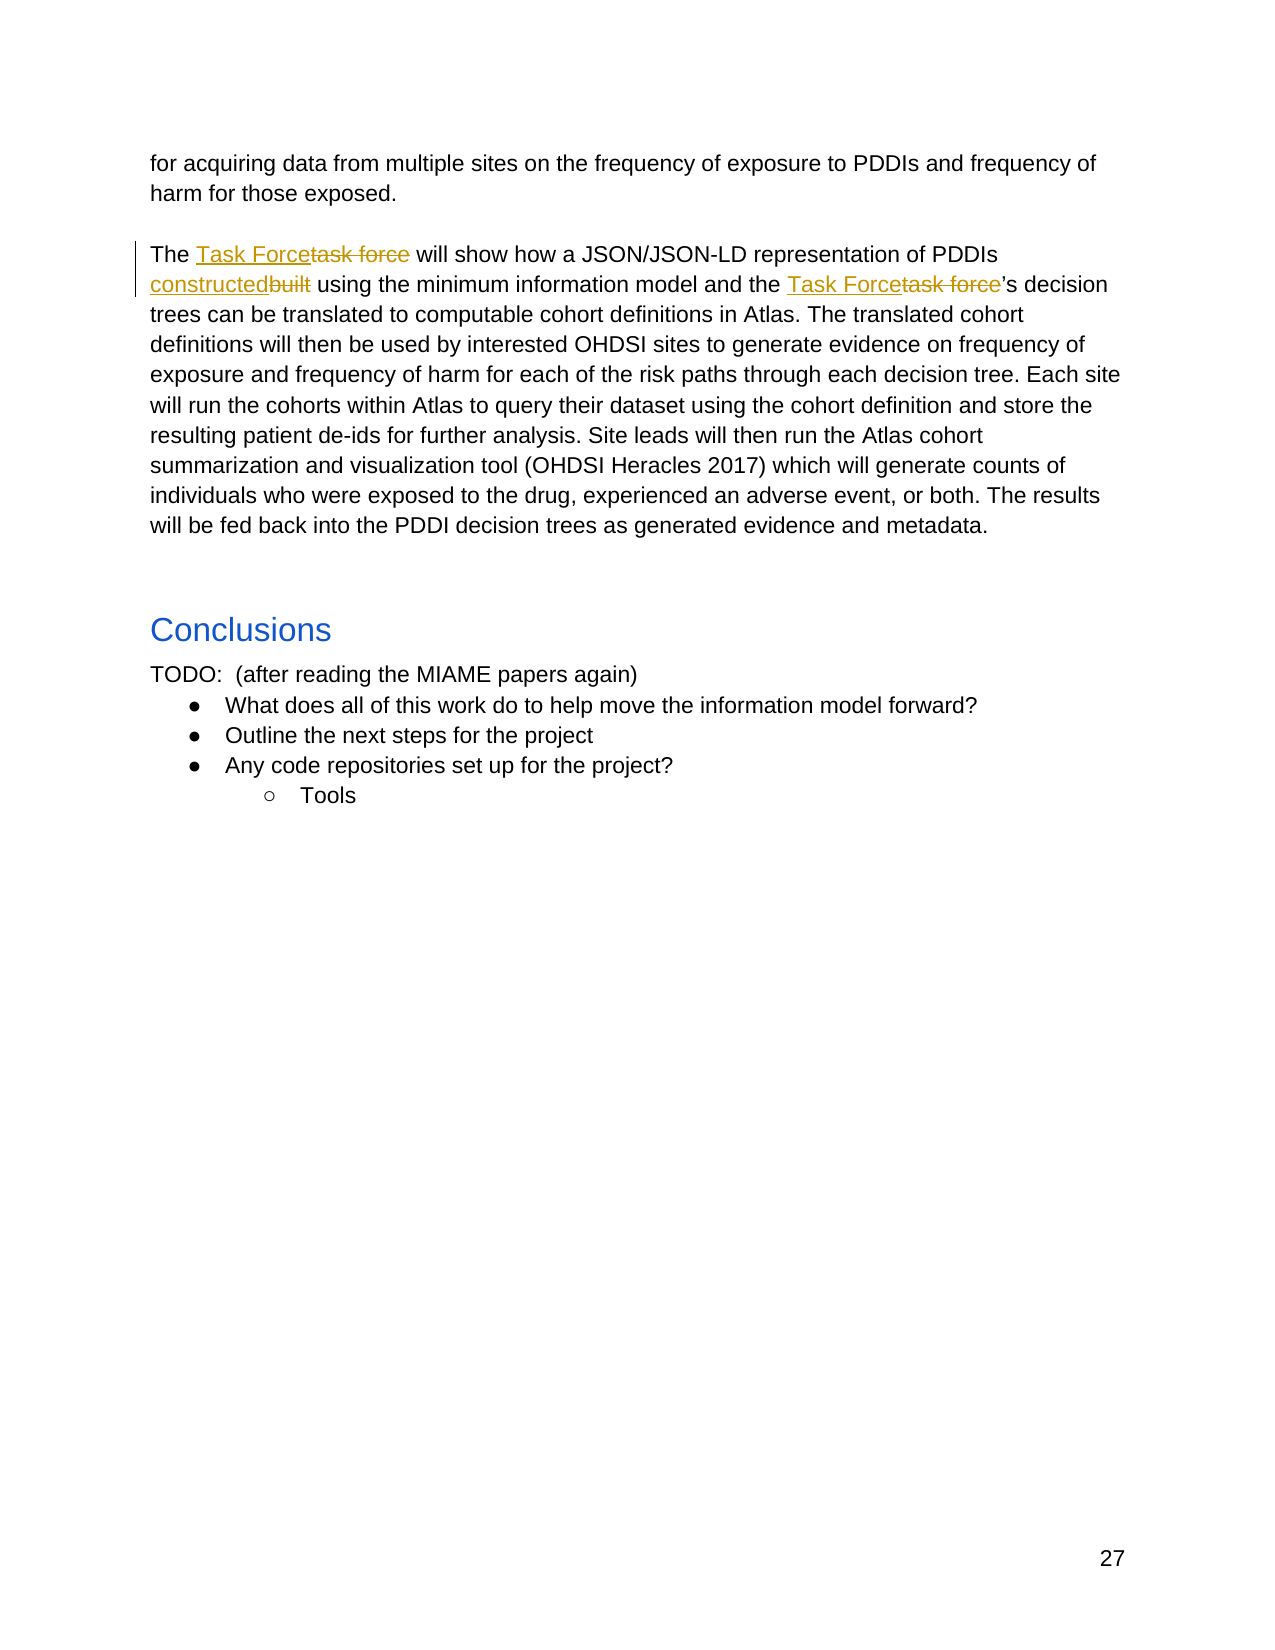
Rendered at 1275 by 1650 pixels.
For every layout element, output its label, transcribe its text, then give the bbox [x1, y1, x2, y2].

list Outline the next steps for the project [187, 722, 1125, 748]
list Tools [262, 782, 1125, 808]
text The will show how a JSON/JSON-LD representation of PDDIs using the minimum information model and the ’s decision trees can be translated to computable cohort definitions in Atlas. The translated cohort definitions will then be used by interested OHDSI sites to generate evidence on frequency of exposure and frequency of harm for each of the risk paths through each decision tree. Each site will run the cohorts within Atlas to query their dataset using the cohort definition and store the resulting patient de-ids for further analysis. Site leads will then run the Atlas cohort summarization and visualization tool (OHDSI Heracles 2017) which will generate counts of individuals who were exposed to the drug, experienced an adverse event, or both. The results will be fed back into the PDDI decision trees as generated evidence and metadata. [150, 241, 1125, 539]
text TODO: (after reading the MIAME papers again) [150, 661, 1125, 688]
list Any code repositories set up for the project? [187, 752, 1125, 778]
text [150, 150, 1125, 207]
list What does all of this work do to help move the information model forward? [187, 692, 1125, 718]
subtitle Conclusions [150, 610, 1125, 649]
